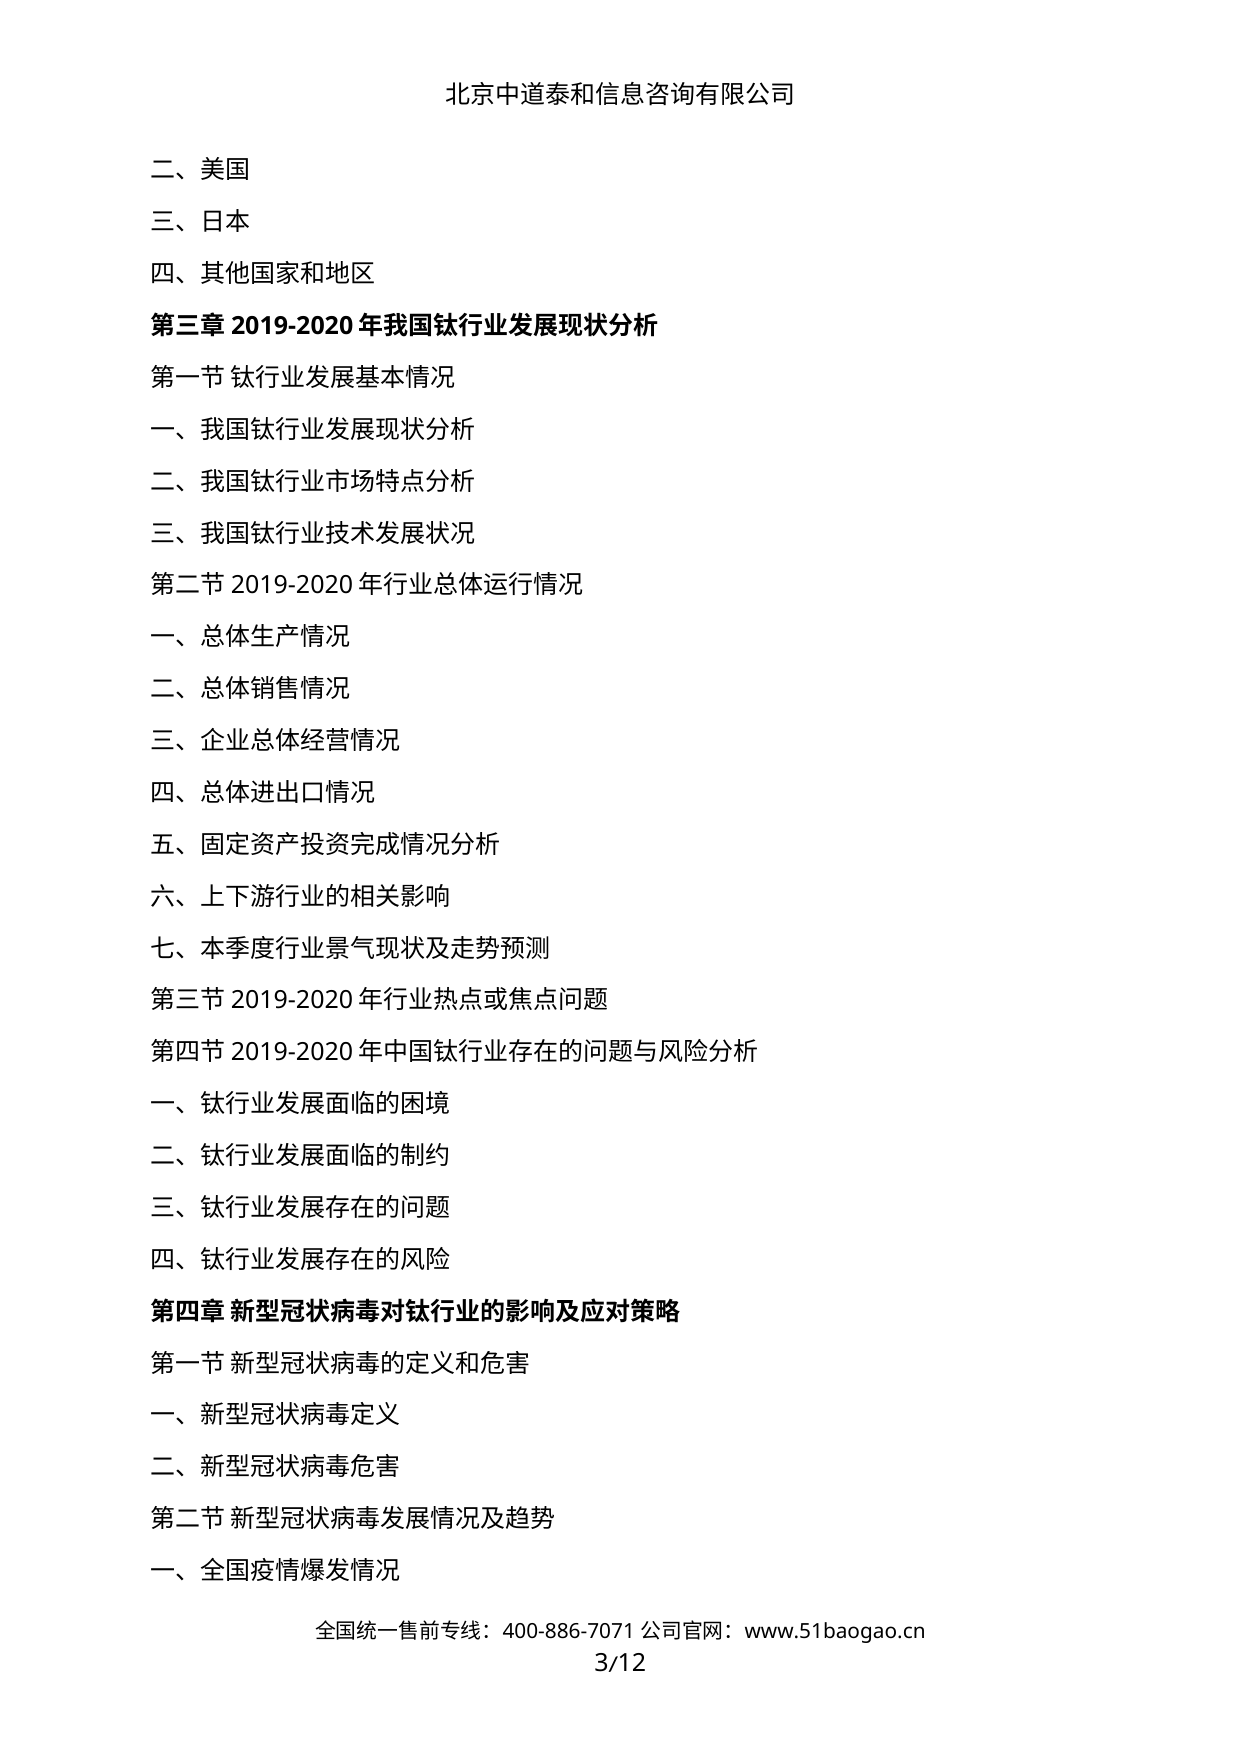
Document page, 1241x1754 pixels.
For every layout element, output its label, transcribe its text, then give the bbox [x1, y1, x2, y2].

text 二、钛行业发展面临的制约 [150, 1136, 1090, 1172]
text 一、总体生产情况 [150, 617, 1090, 653]
text 第三章 2019-2020年我国钛行业发展现状分析 [150, 306, 1090, 342]
text 三、日本 [150, 202, 1090, 238]
text 二、我国钛行业市场特点分析 [150, 461, 1090, 497]
text 二、新型冠状病毒危害 [150, 1447, 1090, 1483]
text 五、固定资产投资完成情况分析 [150, 824, 1090, 861]
text 四、总体进出口情况 [150, 772, 1090, 809]
text 第四章 新型冠状病毒对钛行业的影响及应对策略 [150, 1291, 1090, 1327]
text 一、全国疫情爆发情况 [150, 1551, 1090, 1587]
text 一、新型冠状病毒定义 [150, 1395, 1090, 1431]
text 一、我国钛行业发展现状分析 [150, 409, 1090, 446]
text 第二节 新型冠状病毒发展情况及趋势 [150, 1499, 1090, 1535]
text 三、我国钛行业技术发展状况 [150, 513, 1090, 549]
text 四、钛行业发展存在的风险 [150, 1239, 1090, 1276]
text 四、其他国家和地区 [150, 254, 1090, 290]
text 七、本季度行业景气现状及走势预测 [150, 928, 1090, 964]
text 三、钛行业发展存在的问题 [150, 1187, 1090, 1224]
text 二、总体销售情况 [150, 669, 1090, 705]
text 第一节 新型冠状病毒的定义和危害 [150, 1343, 1090, 1379]
text 三、企业总体经营情况 [150, 721, 1090, 757]
text 第一节 钛行业发展基本情况 [150, 357, 1090, 394]
text 第三节 2019-2020年行业热点或焦点问题 [150, 980, 1090, 1016]
text 六、上下游行业的相关影响 [150, 876, 1090, 912]
text 二、美国 [150, 150, 1090, 186]
text 第二节 2019-2020年行业总体运行情况 [150, 565, 1090, 601]
text 第四节 2019-2020年中国钛行业存在的问题与风险分析 [150, 1032, 1090, 1068]
text 一、钛行业发展面临的困境 [150, 1084, 1090, 1120]
